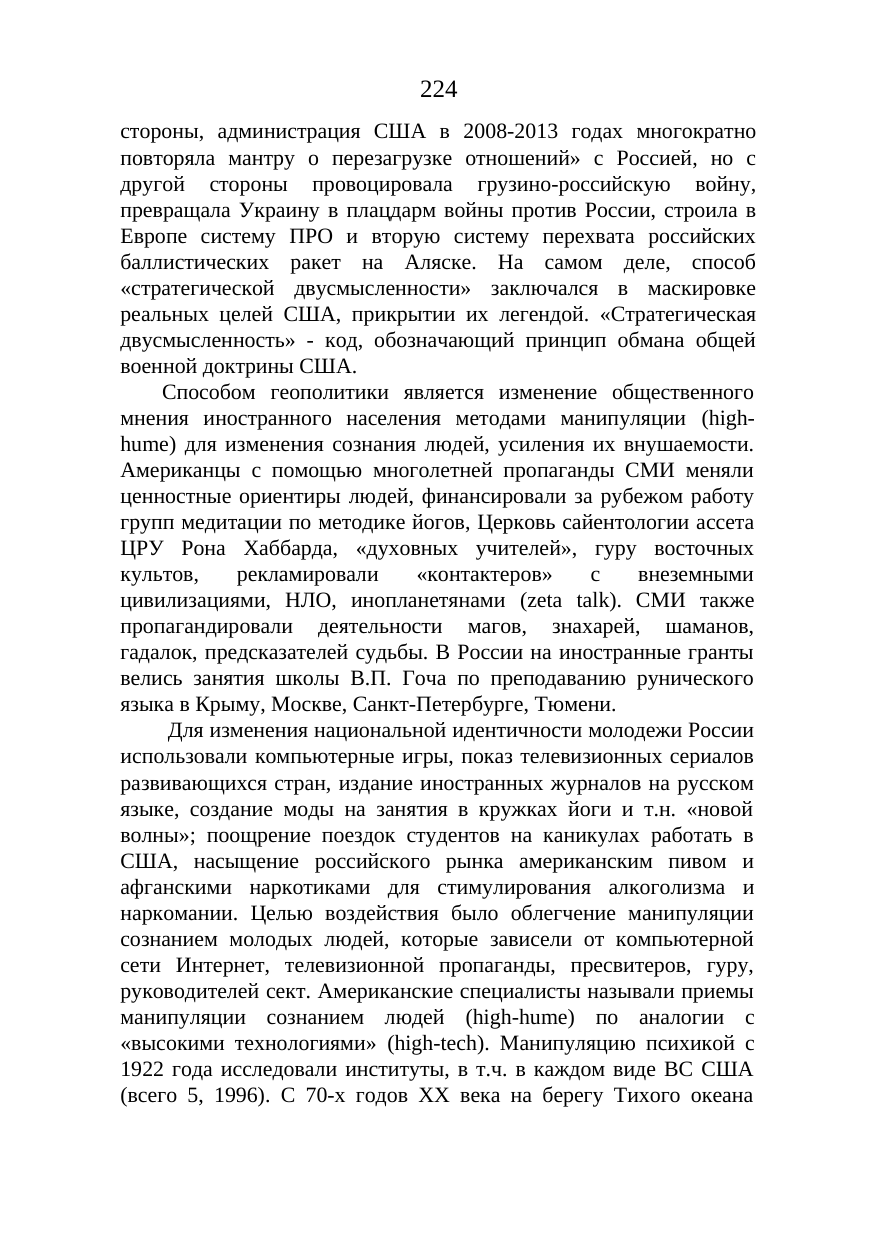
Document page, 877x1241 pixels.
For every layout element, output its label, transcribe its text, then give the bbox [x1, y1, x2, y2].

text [120, 118, 757, 378]
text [120, 717, 755, 1108]
text Способом геополитики является изменение общественного мнения иностранного населения методами манипуляции (high-hume) для изменения сознания людей, усиления их внушаемости. Американцы с помощью многолетней пропаганды СМИ меняли ценностные ориентиры людей, финансировали за рубежом работу групп медитации по методике йогов, Церковь сайентологии ассета ЦРУ Рона Хаббарда, «духовных учителей», гуру восточных культов, рекламировали «контактеров» с внеземными цивилизациями, НЛО, инопланетянами (zeta talk). СМИ также пропагандировали деятельности магов, знахарей, шаманов, гадалок, предсказателей судьбы. В России на иностранные гранты велись занятия школы В.П. Гоча по преподаванию рунического языка в Крыму, Москве, Санкт-Петербурге, Тюмени. [120, 378, 755, 717]
